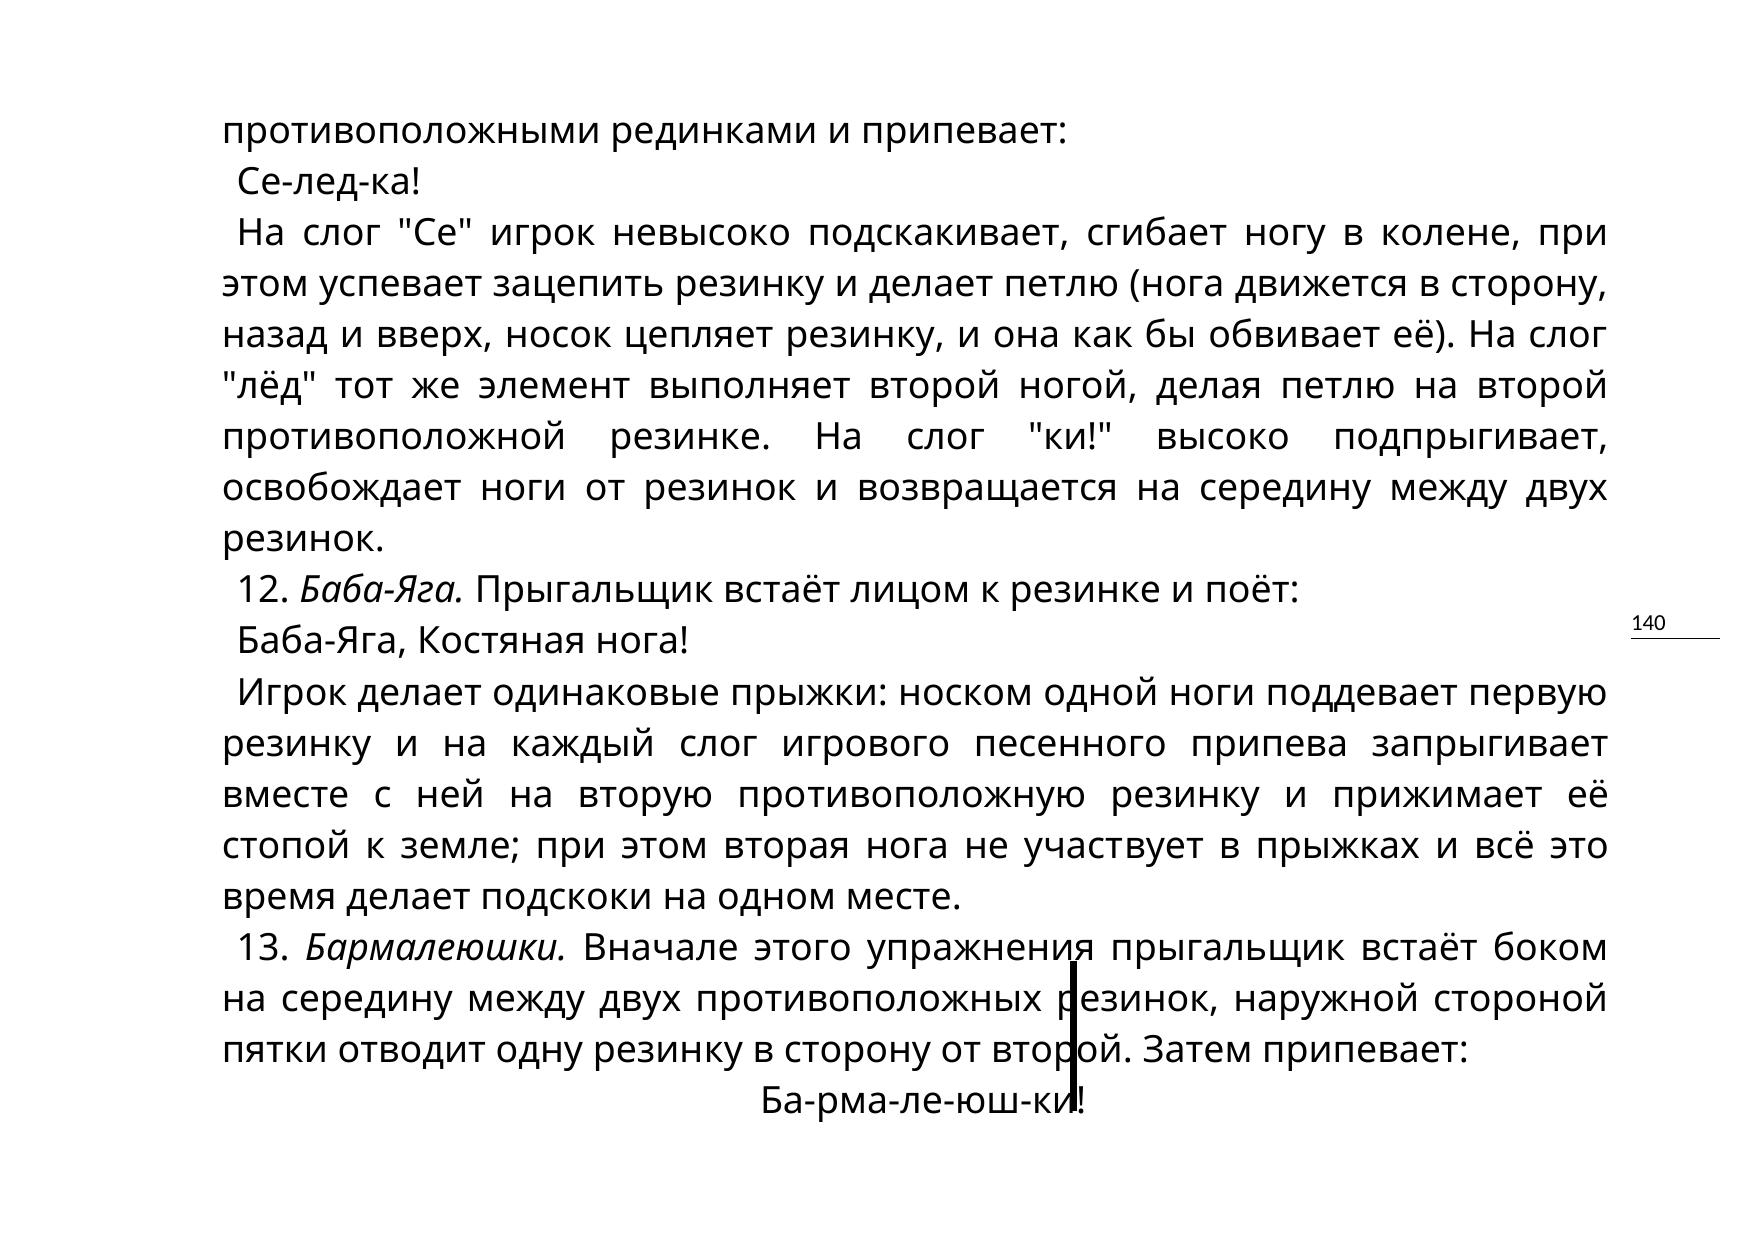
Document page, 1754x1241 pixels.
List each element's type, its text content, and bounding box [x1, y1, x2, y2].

text Се-лед-ка! [222, 154, 1609, 206]
text Ба-рма-ле-юш-ки! [222, 1073, 1609, 1124]
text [222, 103, 1609, 154]
text 12. Баба-Яга. Прыгальщик встаёт лицом к резинке и поёт: [222, 563, 1609, 614]
text На слог "Се" игрок невысоко подскакивает, сгибает ногу в колене, при этом успевает зацепить резинку и делает петлю (нога движется в сторону, назад и вверх, носок цепляет резинку, и она как бы обвивает её). На слог "лёд" тот же элемент выполняет второй ногой, делая петлю на второй противоположной резинке. На слог "ки!" высоко подпрыгивает, освобождает ноги от резинок и возвращается на середину между двух резинок. [222, 206, 1609, 563]
text Баба-Яга, Костяная нога! [222, 614, 1609, 665]
text 13. Бармалеюшки. Вначале этого упражнения прыгальщик встаёт боком на середину между двух противоположных резинок, наружной стороной пятки отводит одну резинку в сторону от второй. Затем припевает: [222, 920, 1609, 1073]
text Игрок делает одинаковые прыжки: носком одной ноги поддевает первую резинку и на каждый слог игрового песенного припева запрыгивает вместе с ней на вторую противоположную резинку и прижимает её стопой к земле; при этом вторая нога не участвует в прыжках и всё это время делает подскоки на одном месте. [222, 665, 1609, 920]
